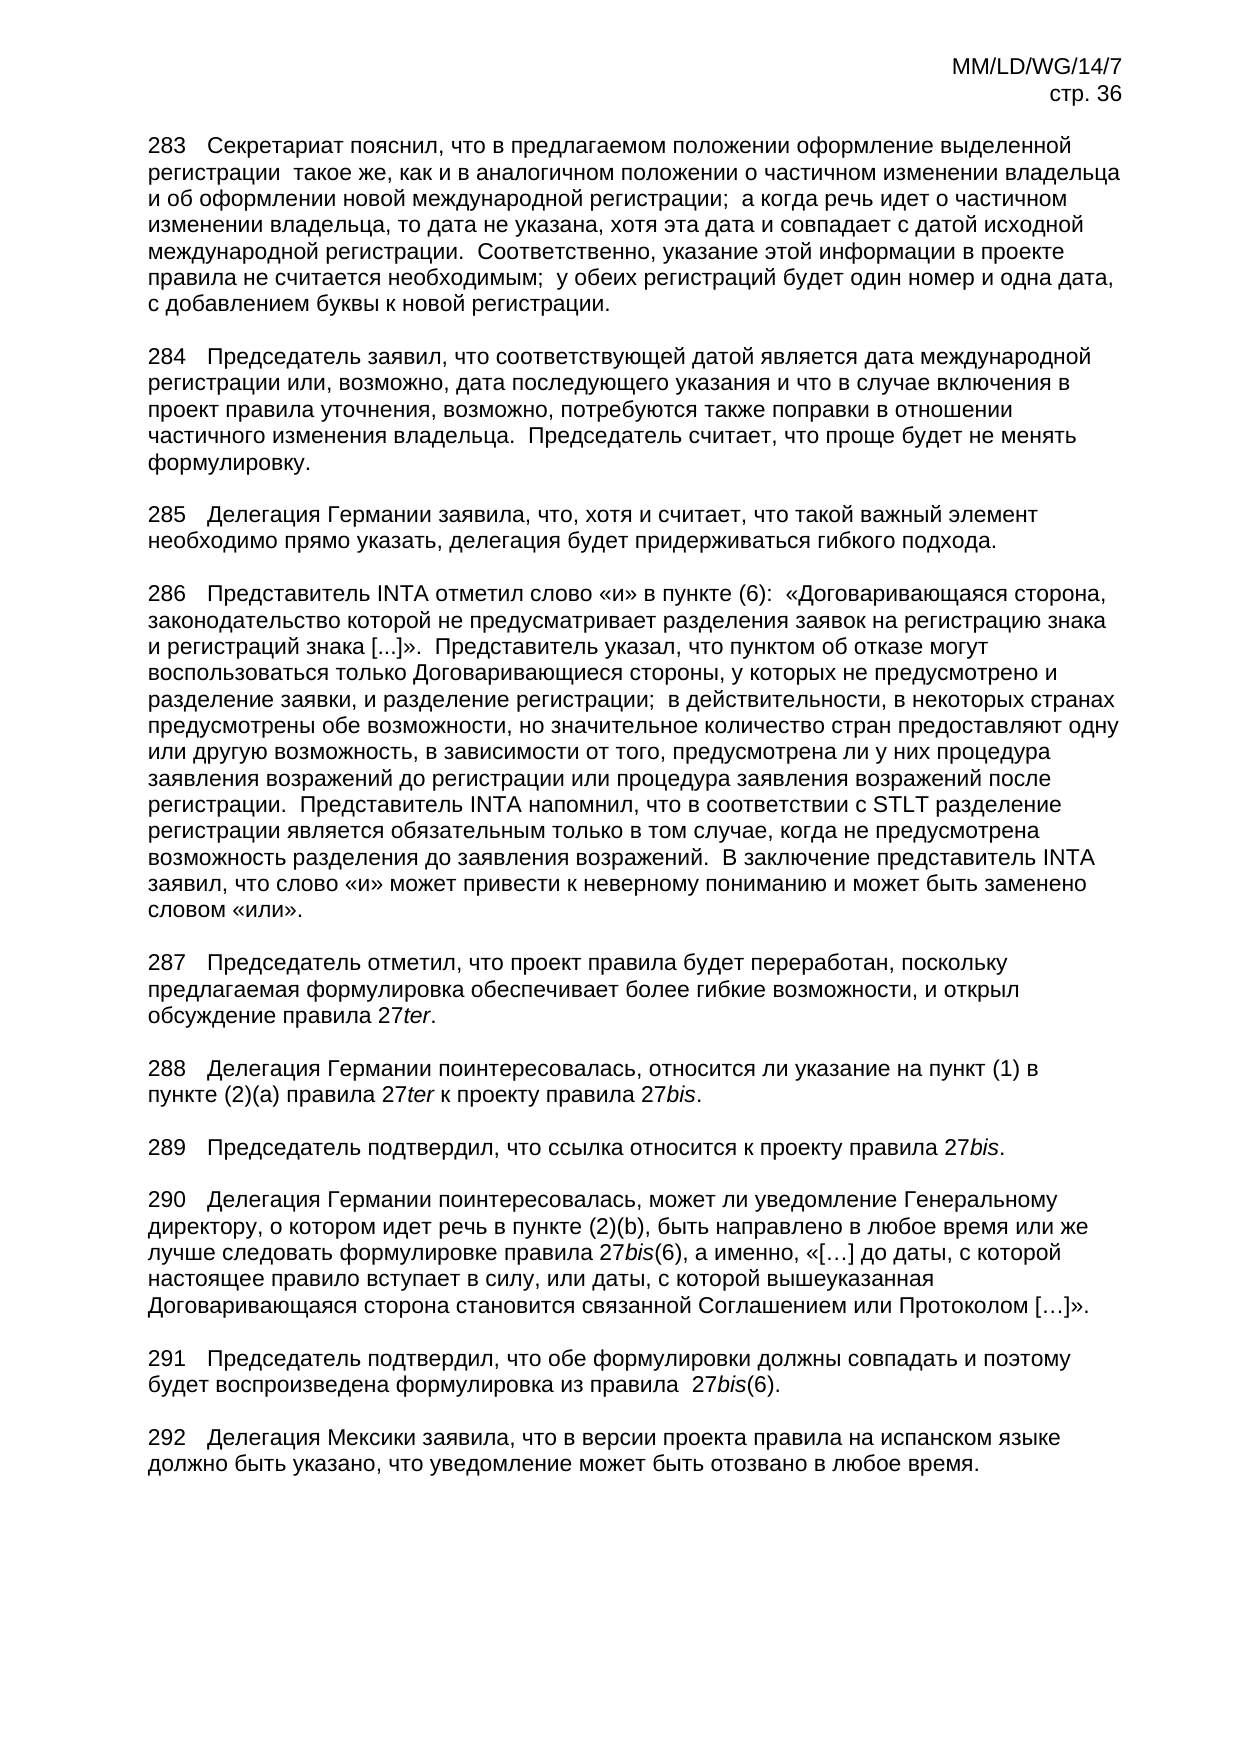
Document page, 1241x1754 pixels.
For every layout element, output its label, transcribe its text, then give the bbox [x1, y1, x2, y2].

text 292. Делегация Мексики заявила, что в версии проекта правила на испанском языке должно быть указано, что уведомление может быть отозвано в любое время. [148, 1423, 1122, 1476]
text 290. Делегация Германии поинтересовалась, может ли уведомление Генеральному директору, о котором идет речь в пункте (2)(b), быть направлено в любое время или же лучше следовать формулировке правила 27bis(6), а именно, «[…] до даты, c которой настоящее правило вступает в силу, или даты, с которой вышеуказанная Договаривающаяся сторона становится связанной Соглашением или Протоколом […]». [148, 1186, 1122, 1318]
text 285. Делегация Германии заявила, что, хотя и считает, что такой важный элемент необходимо прямо указать, делегация будет придерживаться гибкого подхода. [148, 501, 1122, 554]
text 284. Председатель заявил, что соответствующей датой является дата международной регистрации или, возможно, дата последующего указания и что в случае включения в проект правила уточнения, возможно, потребуются также поправки в отношении частичного изменения владельца. Председатель считает, что проще будет не менять формулировку. [148, 343, 1122, 475]
text 287. Председатель отметил, что проект правила будет переработан, поскольку предлагаемая формулировка обеспечивает более гибкие возможности, и открыл обсуждение правила 27ter. [148, 949, 1122, 1028]
text 286. Представитель INTA отметил слово «и» в пункте (6): «Договаривающаяся сторона, законодательство которой не предусматривает разделения заявок на регистрацию знака и регистраций знака [...]». Представитель указал, что пунктом об отказе могут воспользоваться только Договаривающиеся стороны, у которых не предусмотрено и разделение заявки, и разделение регистрации; в действительности, в некоторых странах предусмотрены обе возможности, но значительное количество стран предоставляют одну или другую возможность, в зависимости от того, предусмотрена ли у них процедура заявления возражений до регистрации или процедура заявления возражений после регистрации. Представитель INTA напомнил, что в соответствии с STLT разделение регистрации является обязательным только в том случае, когда не предусмотрена возможность разделения до заявления возражений. В заключение представитель INTA заявил, что слово «и» может привести к неверному пониманию и может быть заменено словом «или». [148, 580, 1122, 923]
text 283. Секретариат пояснил, что в предлагаемом положении оформление выделенной регистрации такое же, как и в аналогичном положении о частичном изменении владельца и об оформлении новой международной регистрации; а когда речь идет о частичном изменении владельца, то дата не указана, хотя эта дата и совпадает с датой исходной международной регистрации. Соответственно, указание этой информации в проекте правила не считается необходимым; у обеих регистраций будет один номер и одна дата, с добавлением буквы к новой регистрации. [148, 132, 1122, 317]
text 291. Председатель подтвердил, что обе формулировки должны совпадать и поэтому будет воспроизведена формулировка из правила 27bis(6). [148, 1344, 1122, 1397]
text 288. Делегация Германии поинтересовалась, относится ли указание на пункт (1) в пункте (2)(a) правила 27ter к проекту правила 27bis. [148, 1054, 1122, 1107]
text 289. Председатель подтвердил, что ссылка относится к проекту правила 27bis. [148, 1134, 1122, 1160]
